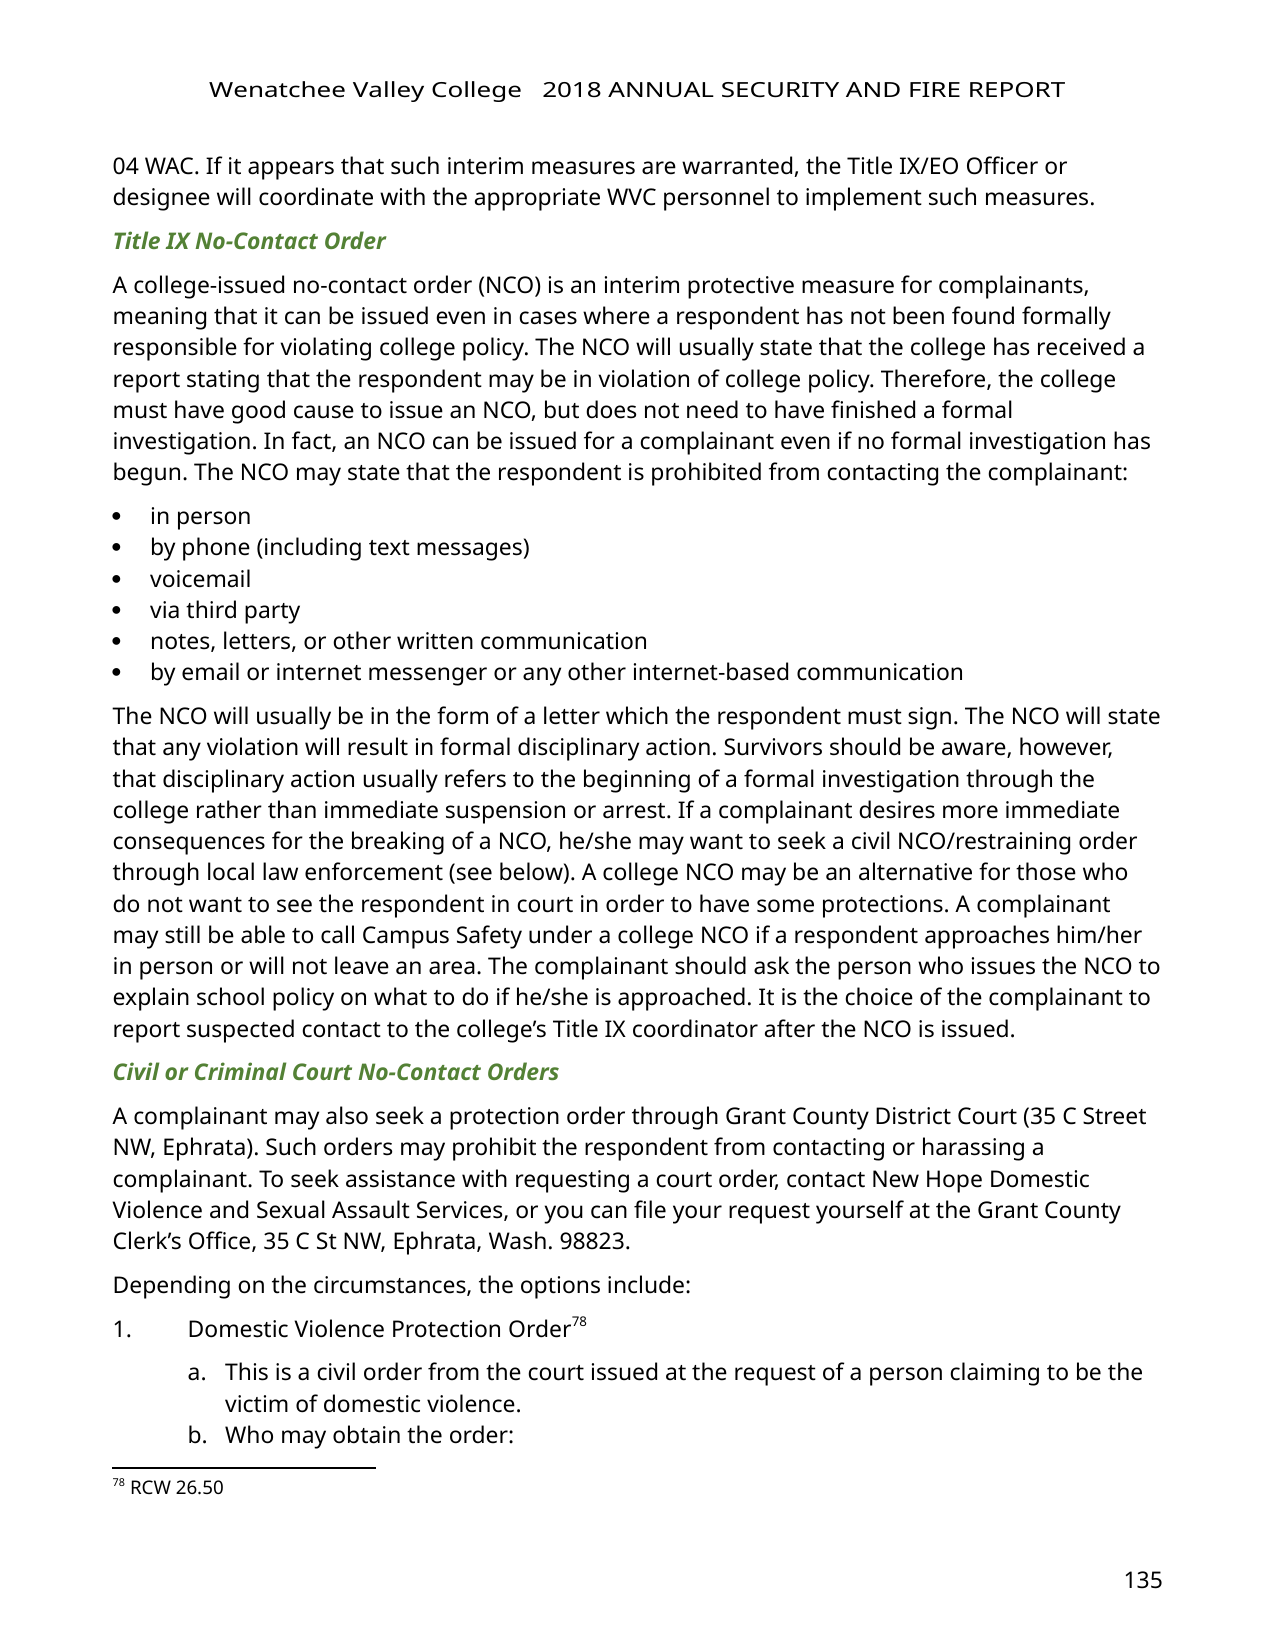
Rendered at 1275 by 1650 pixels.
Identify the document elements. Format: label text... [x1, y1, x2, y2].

text Depending on the circumstances, the options include: [112, 1269, 1162, 1300]
list by phone (including text messages) [112, 531, 1162, 562]
list notes, letters, or other written communication [112, 625, 1162, 656]
list This is a civil order from the court issued at the request of a person claiming to be the victim of domestic violence. [187, 1356, 1162, 1419]
text A college-issued no-contact order (NCO) is an interim protective measure for complainants, meaning that it can be issued even in cases where a respondent has not been found formally responsible for violating college policy. The NCO will usually state that the college has received a report stating that the respondent may be in violation of college policy. Therefore, the college must have good cause to issue an NCO, but does not need to have finished a formal investigation. In fact, an NCO can be issued for a complainant even if no formal investigation has begun. The NCO may state that the respondent is prohibited from contacting the complainant: [112, 269, 1162, 487]
subtitle Title IX No-Contact Order [112, 225, 1162, 256]
subtitle Civil or Criminal Court No-Contact Orders [112, 1056, 1162, 1087]
text The NCO will usually be in the form of a letter which the respondent must sign. The NCO will state that any violation will result in formal disciplinary action. Survivors should be aware, however, that disciplinary action usually refers to the beginning of a formal investigation through the college rather than immediate suspension or arrest. If a complainant desires more immediate consequences for the breaking of a NCO, he/she may want to seek a civil NCO/restraining order through local law enforcement (see below). A college NCO may be an alternative for those who do not want to see the respondent in court in order to have some protections. A complainant may still be able to call Campus Safety under a college NCO if a respondent approaches him/her in person or will not leave an area. The complainant should ask the person who issues the NCO to explain school policy on what to do if he/she is approached. It is the choice of the complainant to report suspected contact to the college’s Title IX coordinator after the NCO is issued. [112, 700, 1162, 1044]
list in person [112, 500, 1162, 531]
list voicemail [112, 562, 1162, 594]
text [112, 150, 1162, 212]
text A complainant may also seek a protection order through Grant County District Court (35 C Street NW, Ephrata). Such orders may prohibit the respondent from contacting or harassing a complainant. To seek assistance with requesting a court order, contact New Hope Domestic Violence and Sexual Assault Services, or you can file your request yourself at the Grant County Clerk’s Office, 35 C St NW, Ephrata, Wash. 98823. [112, 1100, 1162, 1256]
list by email or internet messenger or any other internet-based communication [112, 656, 1162, 687]
list Who may obtain the order: [187, 1419, 1162, 1450]
list via third party [112, 594, 1162, 625]
list Domestic Violence Protection Order [112, 1312, 1162, 1344]
